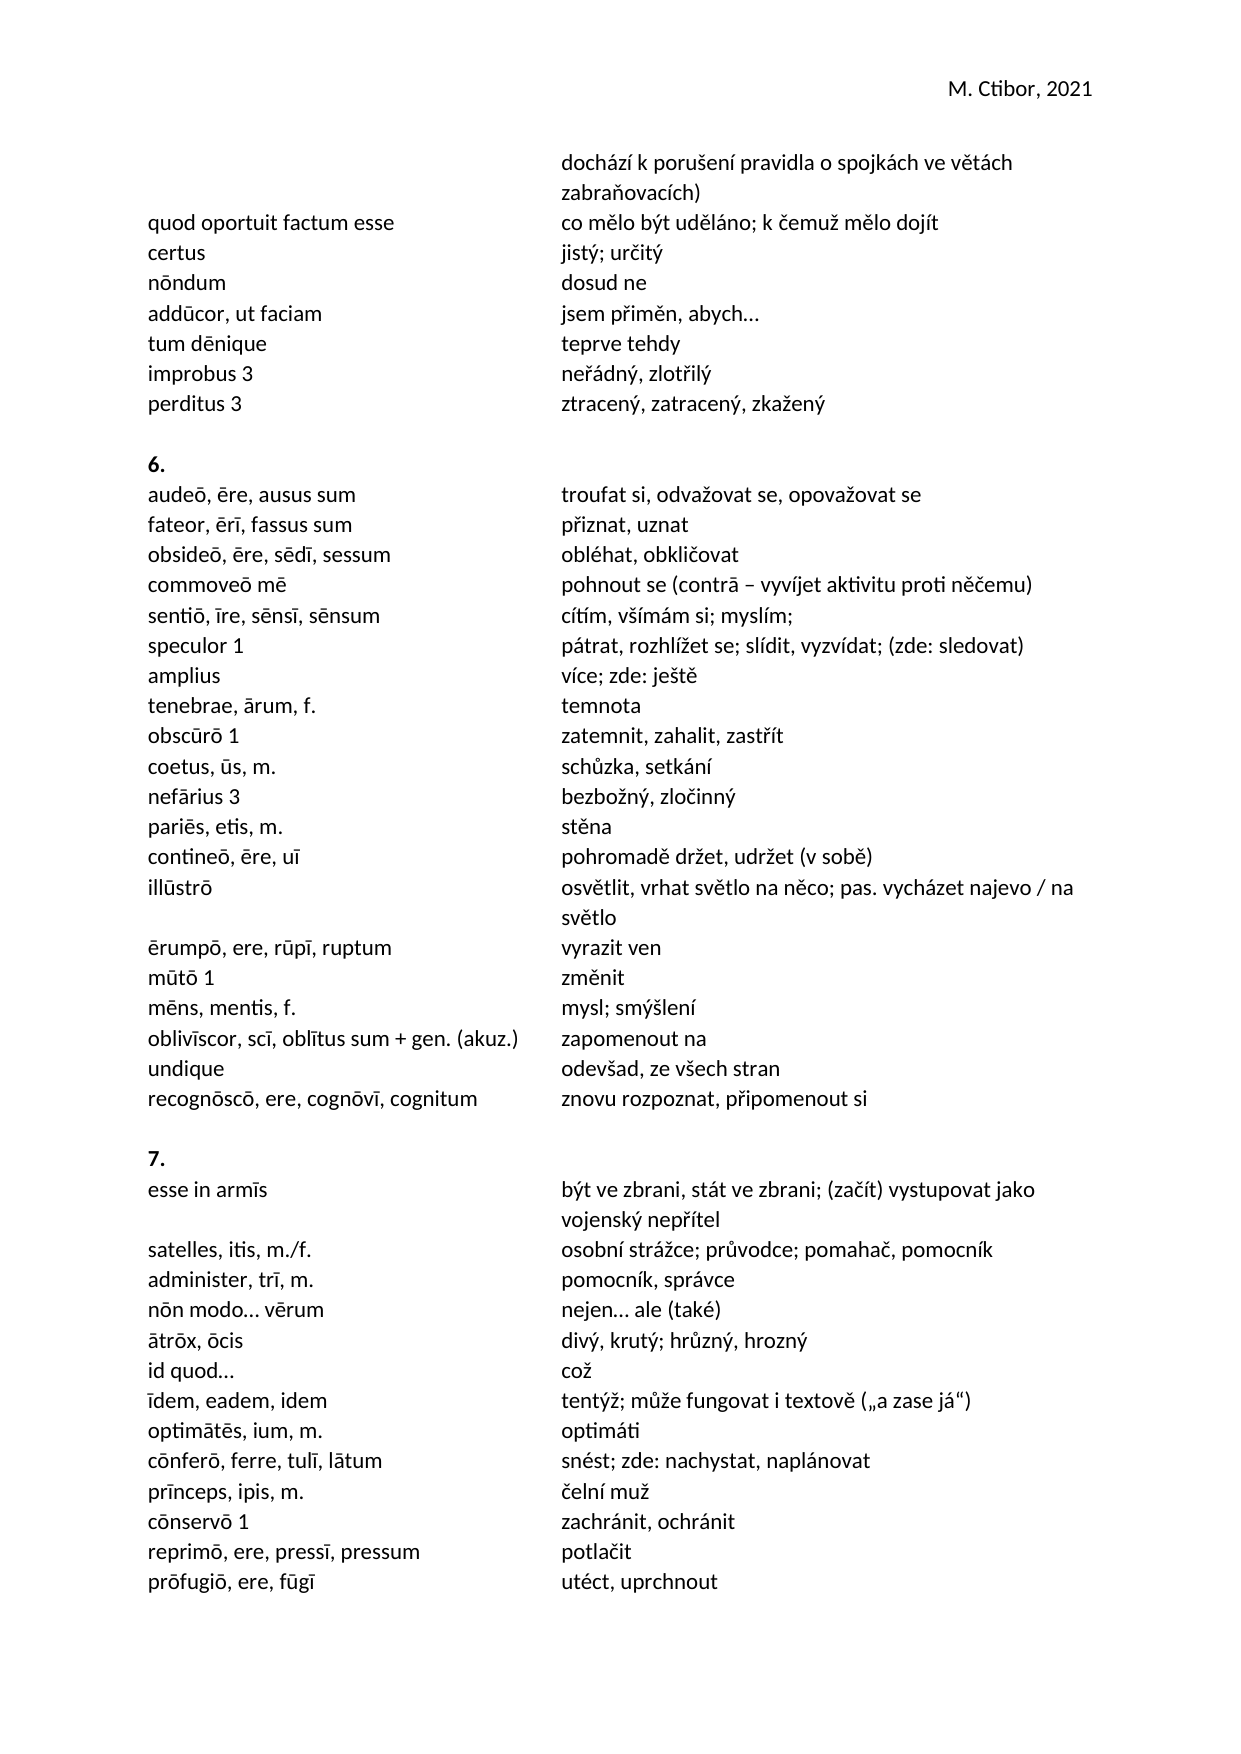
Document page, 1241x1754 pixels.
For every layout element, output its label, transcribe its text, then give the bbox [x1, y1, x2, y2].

text pariēs, etis, m. stěna [148, 812, 1093, 840]
text satelles, itis, m./f. osobní strážce; průvodce; pomahač, pomocník [148, 1235, 1093, 1263]
text undique odevšad, ze všech stran [148, 1054, 1093, 1082]
text optimātēs, ium, m. optimáti [148, 1416, 1093, 1444]
text audeō, ēre, ausus sum troufat si, odvažovat se, opovažovat se [148, 480, 1093, 508]
text prīnceps, ipis, m. čelní muž [148, 1477, 1093, 1505]
text commoveō mē pohnout se (contrā – vyvíjet aktivitu proti něčemu) [148, 571, 1093, 598]
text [148, 148, 1093, 206]
text īdem, eadem, idem tentýž; může fungovat i textově („a zase já“) [148, 1386, 1093, 1414]
text nefārius 3 bezbožný, zločinný [148, 782, 1093, 810]
text speculor 1 pátrat, rozhlížet se; slídit, vyzvídat; (zde: sledovat) [148, 631, 1093, 659]
text fateor, ērī, fassus sum přiznat, uznat [148, 510, 1093, 538]
text obscūrō 1 zatemnit, zahalit, zastřít [148, 722, 1093, 749]
text administer, trī, m. pomocník, správce [148, 1265, 1093, 1293]
text ērumpō, ere, rūpī, ruptum vyrazit ven [148, 933, 1093, 961]
subtitle 6. [148, 450, 1093, 478]
text ātrōx, ōcis divý, krutý; hrůzný, hrozný [148, 1326, 1093, 1354]
text mēns, mentis, f. mysl; smýšlení [148, 993, 1093, 1021]
text obsideō, ēre, sēdī, sessum obléhat, obkličovat [148, 540, 1093, 568]
text perditus 3 ztracený, zatracený, zkažený [148, 389, 1093, 417]
text amplius více; zde: ještě [148, 661, 1093, 689]
text id quod… což [148, 1356, 1093, 1384]
text nōndum dosud ne [148, 268, 1093, 296]
text esse in armīs být ve zbrani, stát ve zbrani; (začít) vystupovat jako vojenský nepřítel [148, 1175, 1093, 1233]
text tenebrae, ārum, f. temnota [148, 691, 1093, 719]
text improbus 3 neřádný, zlotřilý [148, 359, 1093, 387]
text certus jistý; určitý [148, 238, 1093, 266]
text quod oportuit factum esse co mělo být uděláno; k čemuž mělo dojít [148, 208, 1093, 236]
text prōfugiō, ere, fūgī utéct, uprchnout [148, 1567, 1093, 1595]
text sentiō, īre, sēnsī, sēnsum cítím, všímám si; myslím; [148, 601, 1093, 629]
text illūstrō osvětlit, vrhat světlo na něco; pas. vycházet najevo / na světlo [148, 873, 1093, 931]
subtitle 7. [148, 1144, 1093, 1172]
text coetus, ūs, m. schůzka, setkání [148, 752, 1093, 780]
text oblivīscor, scī, oblītus sum + gen. (akuz.) zapomenout na [148, 1024, 1093, 1052]
text recognōscō, ere, cognōvī, cognitum znovu rozpoznat, připomenout si [148, 1084, 1093, 1112]
text mūtō 1 změnit [148, 963, 1093, 991]
text reprimō, ere, pressī, pressum potlačit [148, 1537, 1093, 1565]
text tum dēnique teprve tehdy [148, 329, 1093, 357]
text nōn modo… vērum nejen… ale (také) [148, 1296, 1093, 1323]
text addūcor, ut faciam jsem přiměn, abych… [148, 299, 1093, 327]
text contineō, ēre, uī pohromadě držet, udržet (v sobě) [148, 842, 1093, 870]
text cōnferō, ferre, tulī, lātum snést; zde: nachystat, naplánovat [148, 1447, 1093, 1474]
text cōnservō 1 zachránit, ochránit [148, 1507, 1093, 1535]
